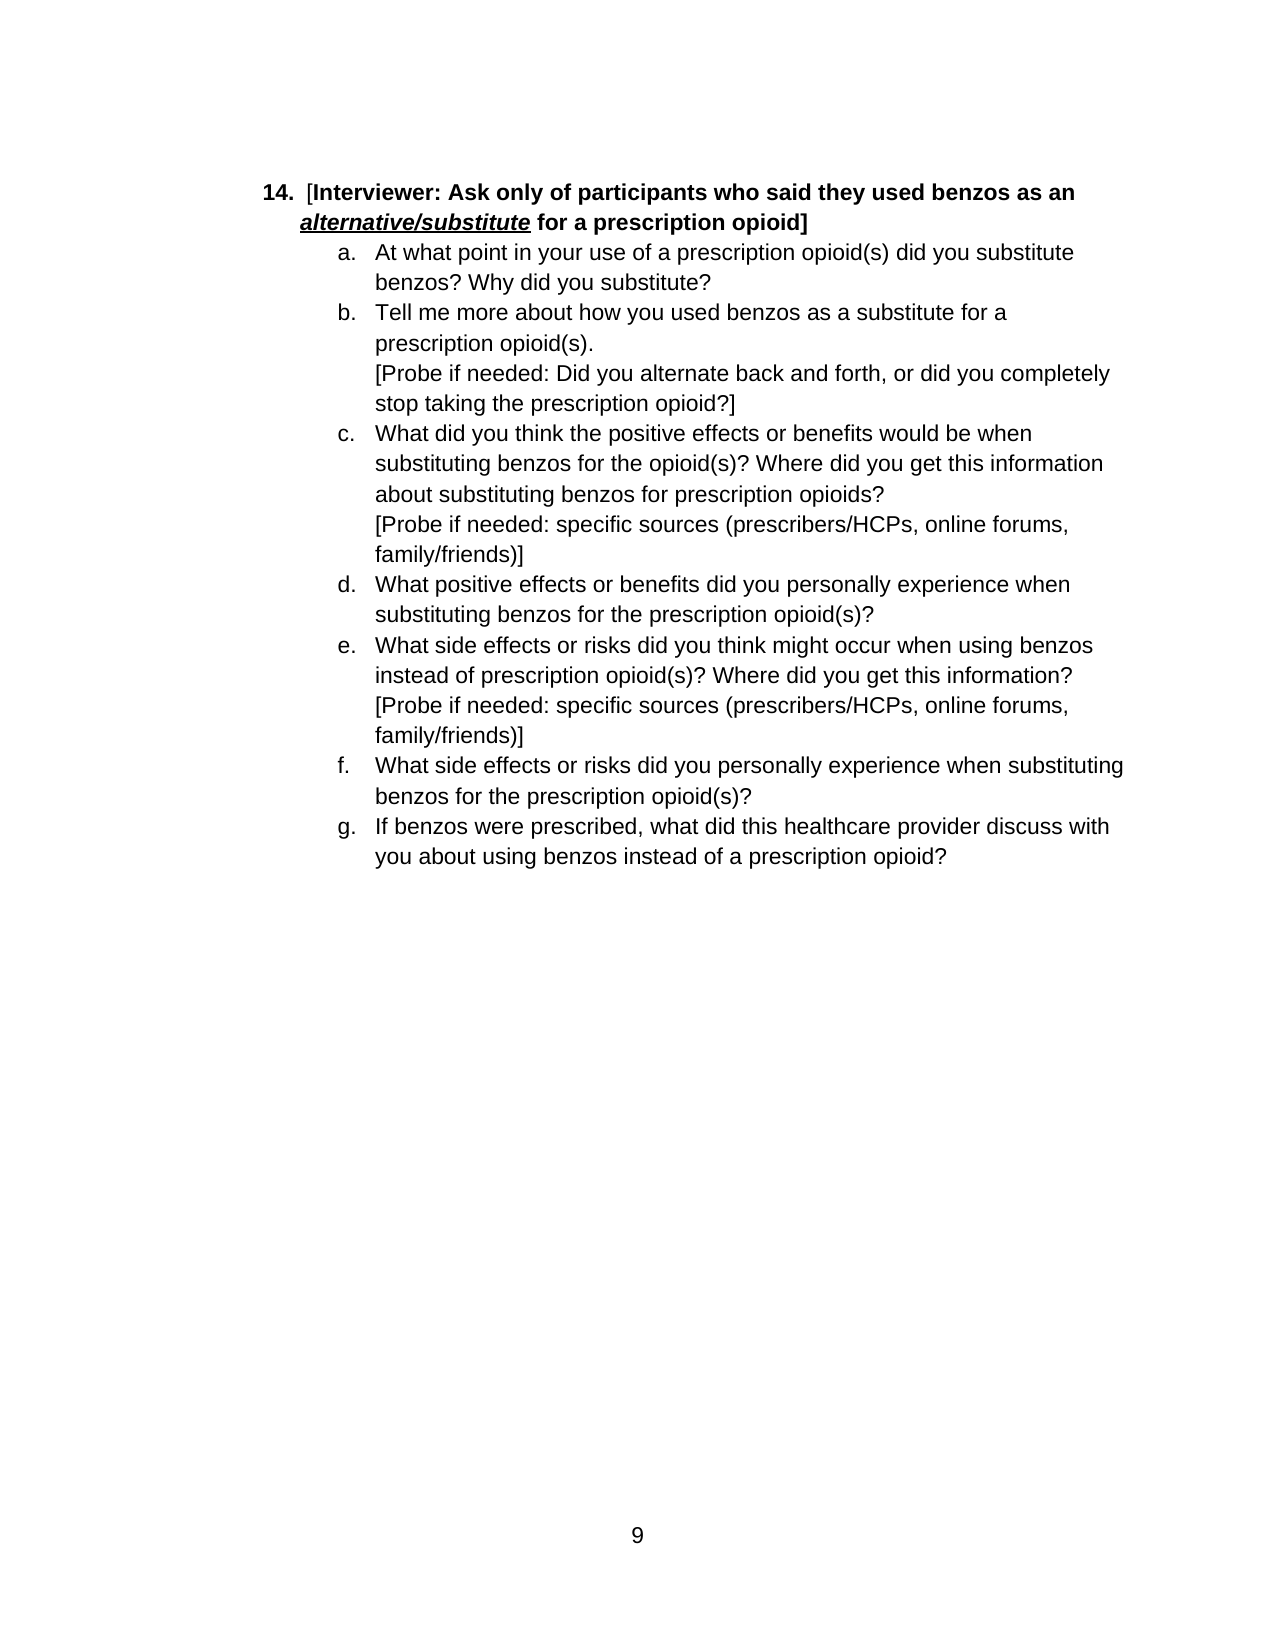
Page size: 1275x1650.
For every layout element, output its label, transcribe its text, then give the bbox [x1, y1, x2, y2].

list Tell me more about how you used benzos as a substitute for a prescription opioid(s). [337, 299, 1125, 356]
list What did you think the positive effects or benefits would be when substituting benzos for the opioid(s)? Where did you get this information about substituting benzos for prescription opioids? [337, 420, 1125, 507]
list If benzos were prescribed, what did this healthcare provider discuss with you about using benzos instead of a prescription opioid? [337, 813, 1125, 869]
list What side effects or risks did you think might occur when using benzos instead of prescription opioid(s)? Where did you get this information? [Probe if needed: specific sources (prescribers/HCPs, online forums, family/friends)] [337, 632, 1125, 748]
list At what point in your use of a prescription opioid(s) did you substitute benzos? Why did you substitute? [337, 239, 1125, 295]
list [Probe if needed: specific sources (prescribers/HCPs, online forums, family/friends)] [375, 511, 1125, 567]
list [Interviewer: Ask only of participants who said they used benzos as an alternative/substitute for a prescription opioid] [262, 178, 1125, 235]
list What side effects or risks did you personally experience when substituting benzos for the prescription opioid(s)? [337, 752, 1125, 809]
list [Probe if needed: Did you alternate back and forth, or did you completely stop taking the prescription opioid?] [375, 360, 1125, 416]
list What positive effects or benefits did you personally experience when substituting benzos for the prescription opioid(s)? [337, 571, 1125, 628]
